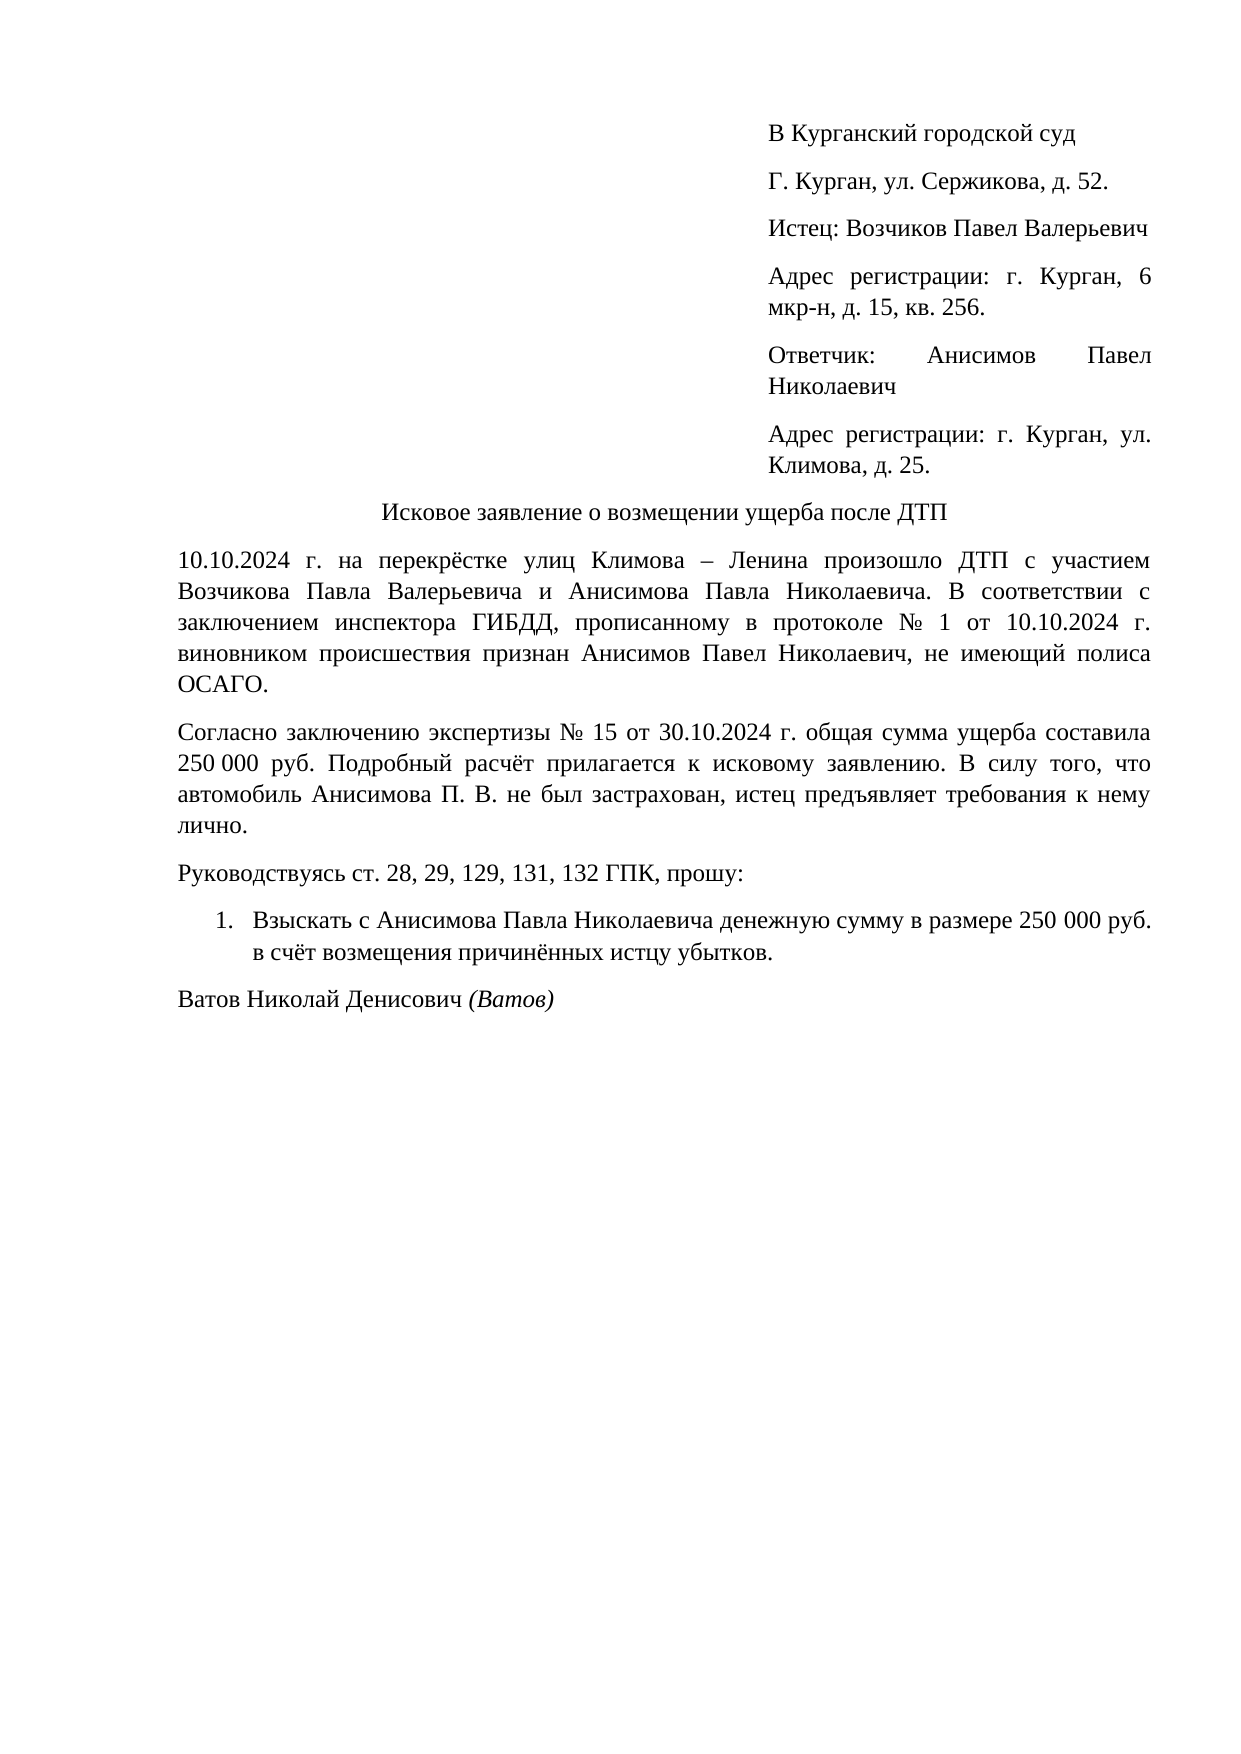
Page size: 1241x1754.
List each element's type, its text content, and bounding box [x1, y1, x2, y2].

text Согласно заключению экспертизы № 15 от 30.10.2024 г. общая сумма ущерба составила 250 000 руб. Подробный расчёт прилагается к исковому заявлению. В силу того, что автомобиль Анисимова П. В. не был застрахован, истец предъявляет требования к нему лично. [177, 717, 1152, 839]
text Г. Курган, ул. Сержикова, д. 52. [768, 166, 1152, 194]
text Истец: Возчиков Павел Валерьевич [768, 213, 1152, 242]
text Ватов Николай Денисович (Ватов) [177, 984, 1152, 1013]
text 10.10.2024 г. на перекрёстке улиц Климова – Ленина произошло ДТП с участием Возчикова Павла Валерьевича и Анисимова Павла Николаевича. В соответствии с заключением инспектора ГИБДД, прописанному в протоколе № 1 от 10.10.2024 г. виновником происшествия признан Анисимов Павел Николаевич, не имеющий полиса ОСАГО. [177, 545, 1152, 698]
text Руководствуясь ст. 28, 29, 129, 131, 132 ГПК, прошу: [177, 858, 1152, 887]
text Адрес регистрации: г. Курган, 6 мкр-н, д. 15, кв. 256. [768, 261, 1152, 321]
text В Курганский городской суд [768, 118, 1152, 147]
list Взыскать с Анисимова Павла Николаевича денежную сумму в размере 250 000 руб. в счёт возмещения причинённых истцу убытков. [215, 906, 1152, 965]
text Адрес регистрации: г. Курган, ул. Климова, д. 25. [768, 419, 1152, 478]
text Ответчик: Анисимов Павел Николаевич [768, 340, 1152, 400]
text Исковое заявление о возмещении ущерба после ДТП [177, 497, 1152, 526]
